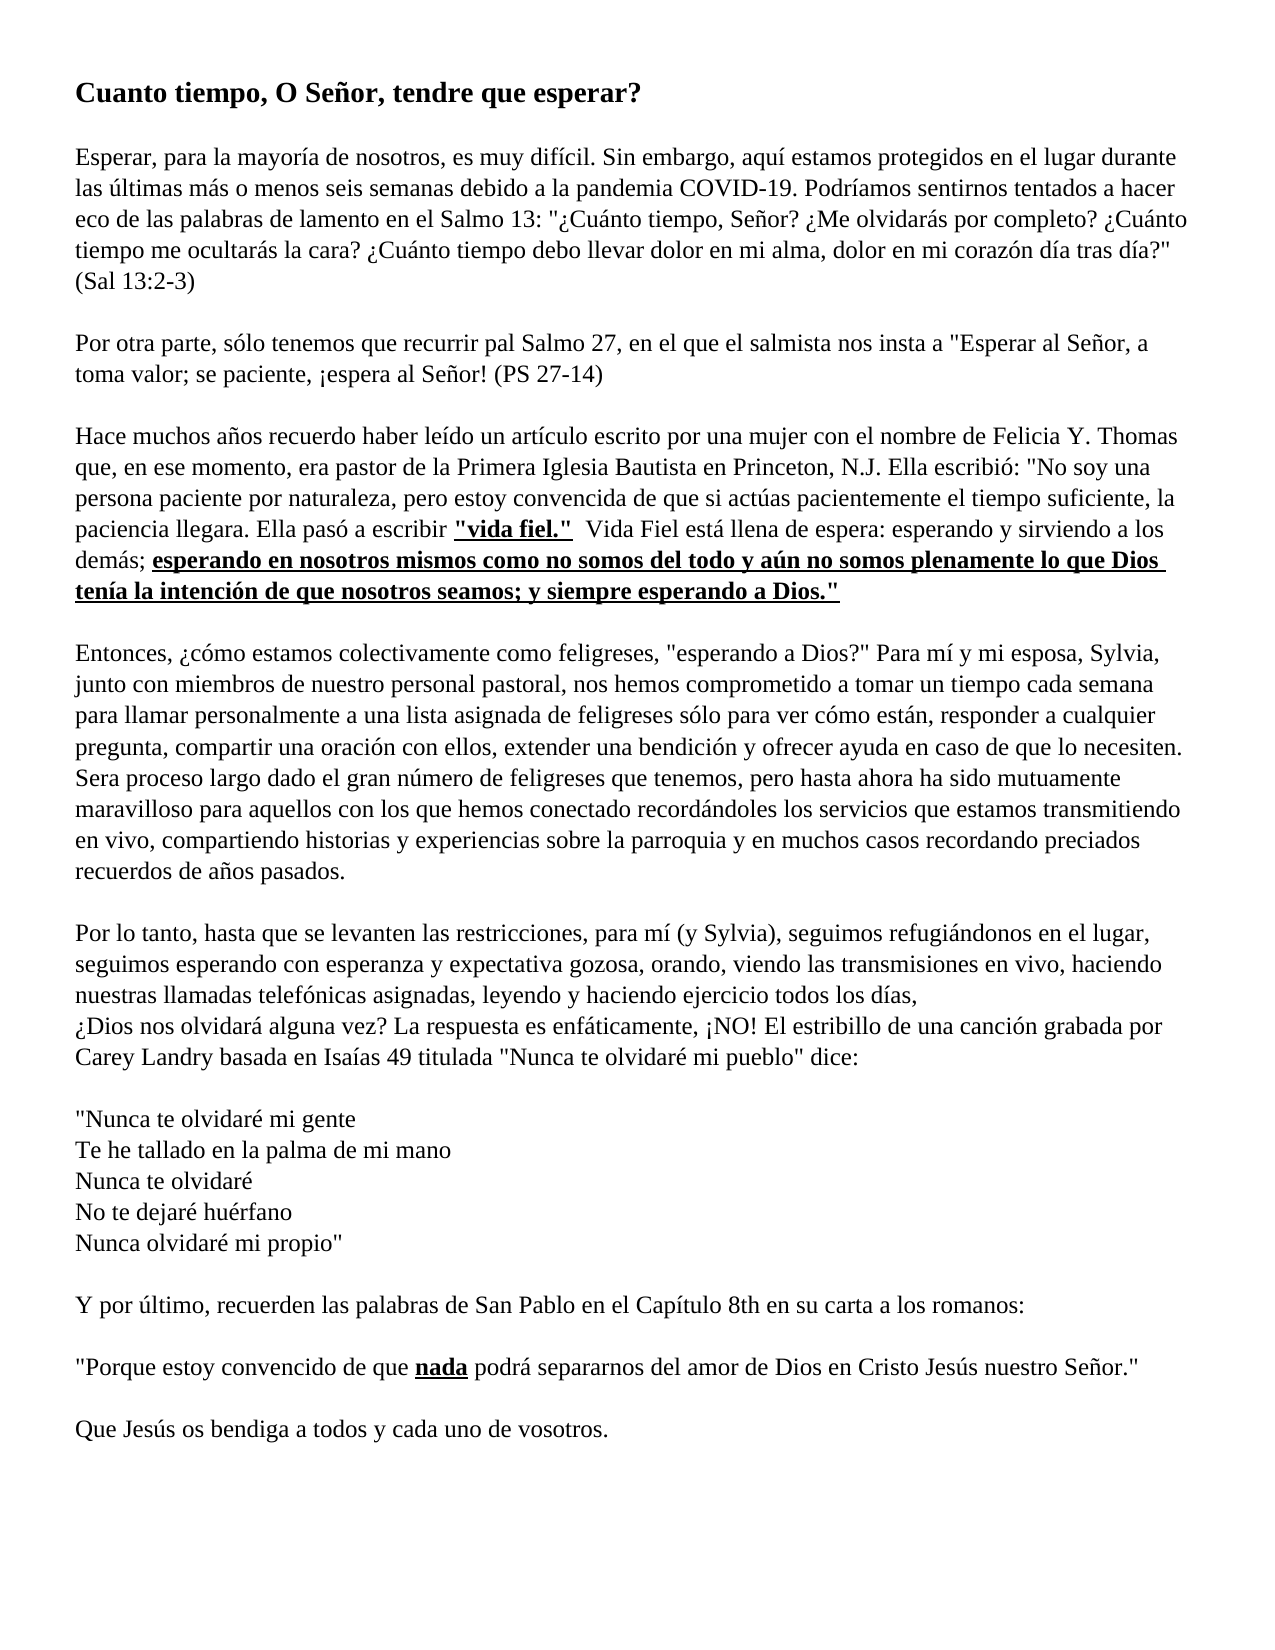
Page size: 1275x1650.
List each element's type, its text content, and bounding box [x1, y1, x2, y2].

text Cuanto tiempo, O Señor, tendre que esperar? Esperar, para la mayoría de nosotros, es muy difícil. Sin embargo, aquí estamos protegidos en el lugar durante las últimas más o menos seis semanas debido a la pandemia COVID-19. Podríamos sentirnos tentados a hacer eco de las palabras de lamento en el Salmo 13: "¿Cuánto tiempo, Señor? ¿Me olvidarás por completo? ¿Cuánto tiempo me ocultarás la cara? ¿Cuánto tiempo debo llevar dolor en mi alma, dolor en mi corazón día tras día?" (Sal 13:2-3) Por otra parte, sólo tenemos que recurrir pal Salmo 27, en el que el salmista nos insta a "Esperar al Señor, a toma valor; se paciente, ¡espera al Señor! (PS 27-14) Hace muchos años recuerdo haber leído un artículo escrito por una mujer con el nombre de Felicia Y. Thomas que, en ese momento, era pastor de la Primera Iglesia Bautista en Princeton, N.J. Ella escribió: "No soy una persona paciente por naturaleza, pero estoy convencida de que si actúas pacientemente el tiempo suficiente, la paciencia llegara. Ella pasó a escribir "vida fiel." Vida Fiel está llena de espera: esperando y sirviendo a los demás; esperando en nosotros mismos como no somos del todo y aún no somos plenamente lo que Dios tenía la intención de que nosotros seamos; y siempre esperando a Dios." Entonces, ¿cómo estamos colectivamente como feligreses, "esperando a Dios?" Para mí y mi esposa, Sylvia, junto con miembros de nuestro personal pastoral, nos hemos comprometido a tomar un tiempo cada semana para llamar personalmente a una lista asignada de feligreses sólo para ver cómo están, responder a cualquier pregunta, compartir una oración con ellos, extender una bendición y ofrecer ayuda en caso de que lo necesiten. Sera proceso largo dado el gran número de feligreses que tenemos, pero hasta ahora ha sido mutuamente maravilloso para aquellos con los que hemos conectado recordándoles los servicios que estamos transmitiendo en vivo, compartiendo historias y experiencias sobre la parroquia y en muchos casos recordando preciados recuerdos de años pasados. Por lo tanto, hasta que se levanten las restricciones, para mí (y Sylvia), seguimos refugiándonos en el lugar, seguimos esperando con esperanza y expectativa gozosa, orando, viendo las transmisiones en vivo, haciendo nuestras llamadas telefónicas asignadas, leyendo y haciendo ejercicio todos los días, ¿Dios nos olvidará alguna vez? La respuesta es enfáticamente, ¡NO! El estribillo de una canción grabada por Carey Landry basada en Isaías 49 titulada "Nunca te olvidaré mi pueblo" dice: "Nunca te olvidaré mi gente Te he tallado en la palma de mi mano Nunca te olvidaré No te dejaré huérfano Nunca olvidaré mi propio" Y por último, recuerden las palabras de San Pablo en el Capítulo 8th en su carta a los romanos: "Porque estoy convencido de que nada podrá separarnos del amor de Dios en Cristo Jesús nuestro Señor." Que Jesús os bendiga a todos y cada uno de vosotros. [75, 75, 1200, 1443]
